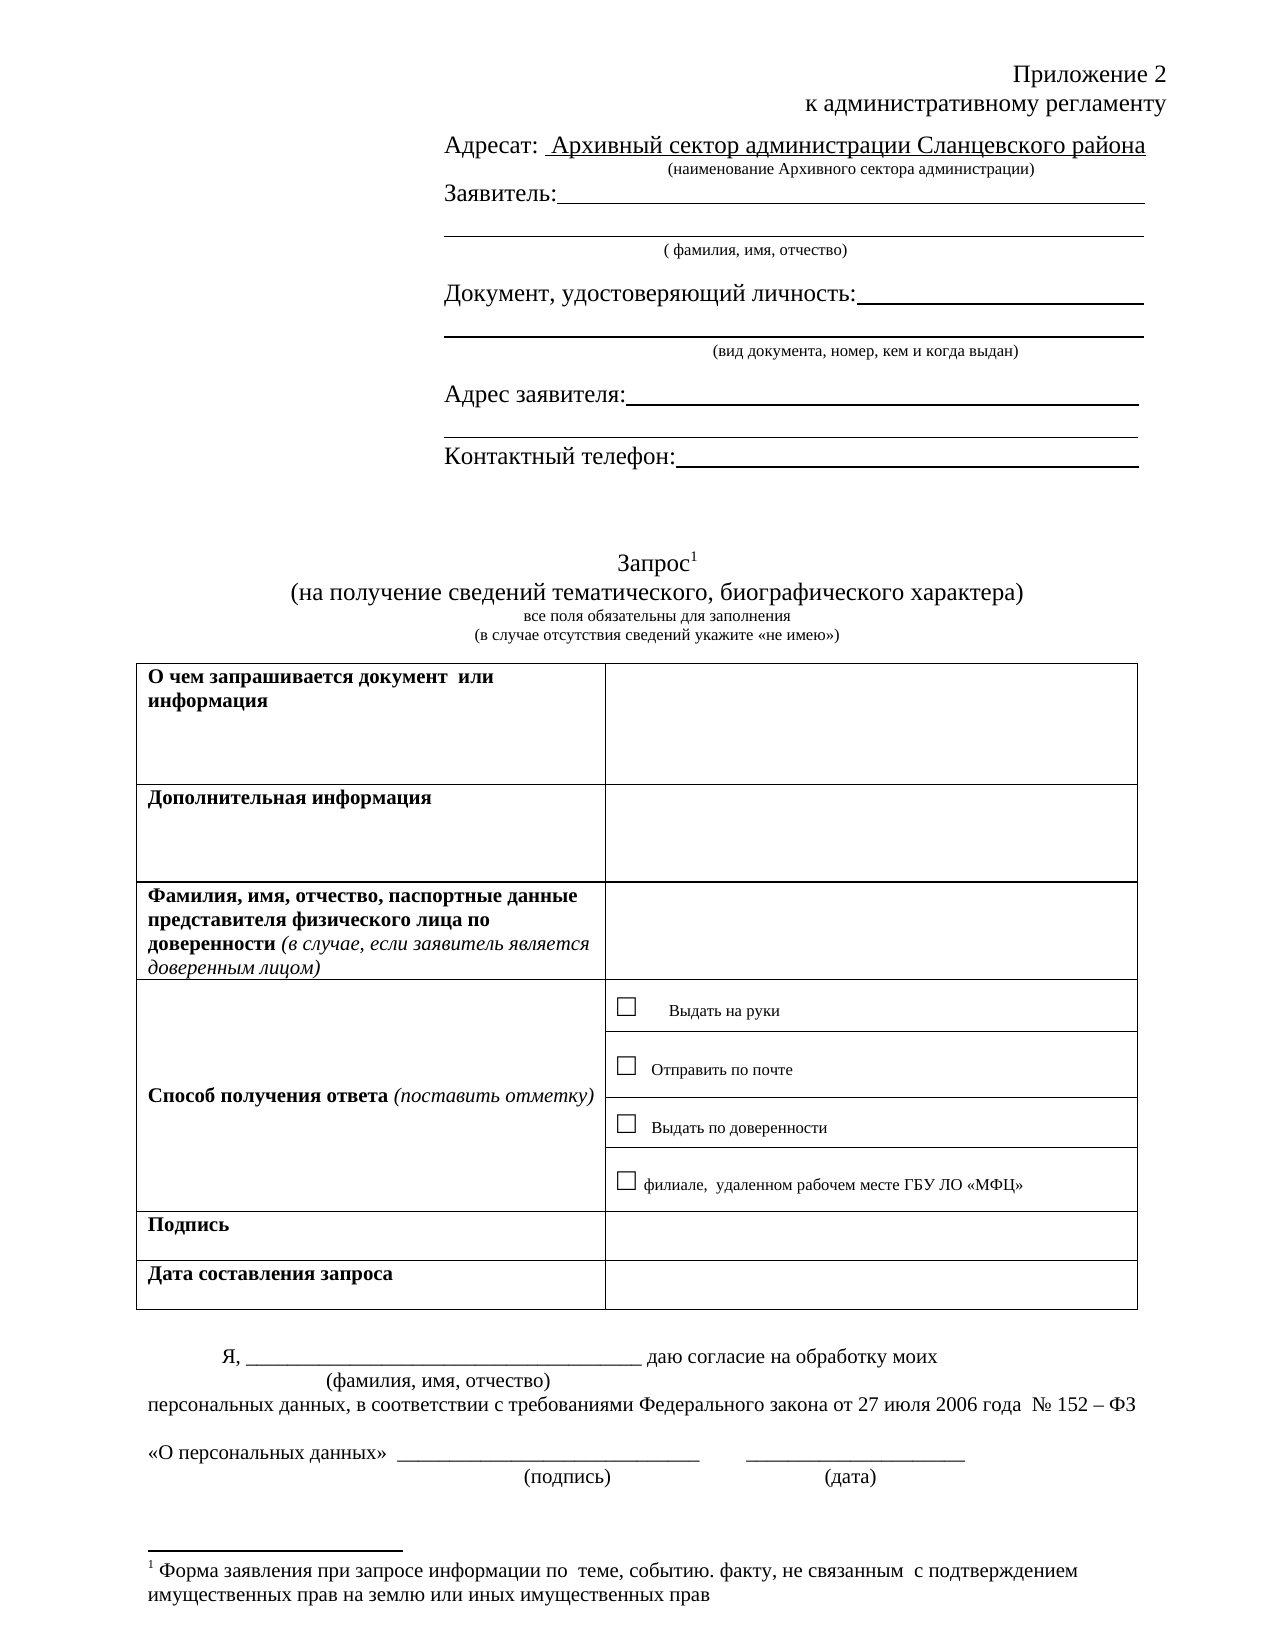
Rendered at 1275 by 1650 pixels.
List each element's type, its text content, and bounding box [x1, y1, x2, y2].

table_cell [606, 883, 1137, 979]
table_header О чем запрашивается документ или информация [137, 664, 605, 784]
text (подпись) (дата) [148, 1464, 1167, 1488]
text к административному регламенту [148, 88, 1167, 117]
table_header [606, 664, 1137, 784]
text (фамилия, имя, отчество) [148, 1368, 1167, 1392]
table_cell □ филиале, удаленном рабочем месте ГБУ ЛО «МФЦ» [606, 1148, 1137, 1211]
text все поля обязательны для заполнения [148, 605, 1167, 624]
text персональных данных, в соответствии с требованиями Федерального закона от 27 июля 2006 года № 152 – ФЗ [148, 1392, 1167, 1416]
table_cell [606, 1212, 1137, 1260]
table_cell Способ получения ответа (поставить отметку) [137, 980, 605, 1211]
text «О персональных данных» _____________________________ _____________________ [148, 1440, 1167, 1464]
table_cell [606, 785, 1137, 881]
table_cell Фамилия, имя, отчество, паспортные данные представителя физического лица по доверенности (в случае, если заявитель является доверенным лицом) [137, 883, 605, 979]
table_cell [606, 1261, 1137, 1309]
text Запрос [148, 548, 1167, 577]
text Приложение 2 [148, 59, 1167, 88]
text (в случае отсутствия сведений укажите «не имею») [148, 624, 1167, 644]
table_cell □ Выдать по доверенности [606, 1098, 1137, 1147]
text (на получение сведений тематического, биографического характера) [148, 577, 1167, 605]
table_cell □ Выдать на руки [606, 980, 1137, 1031]
table_cell Дополнительная информация [137, 785, 605, 881]
table_cell Подпись [137, 1212, 605, 1260]
text Я, ______________________________________ даю согласие на обработку моих [148, 1344, 1167, 1368]
table_cell Дата составления запроса [137, 1261, 605, 1309]
table_cell □ Отправить по почте [606, 1032, 1137, 1097]
